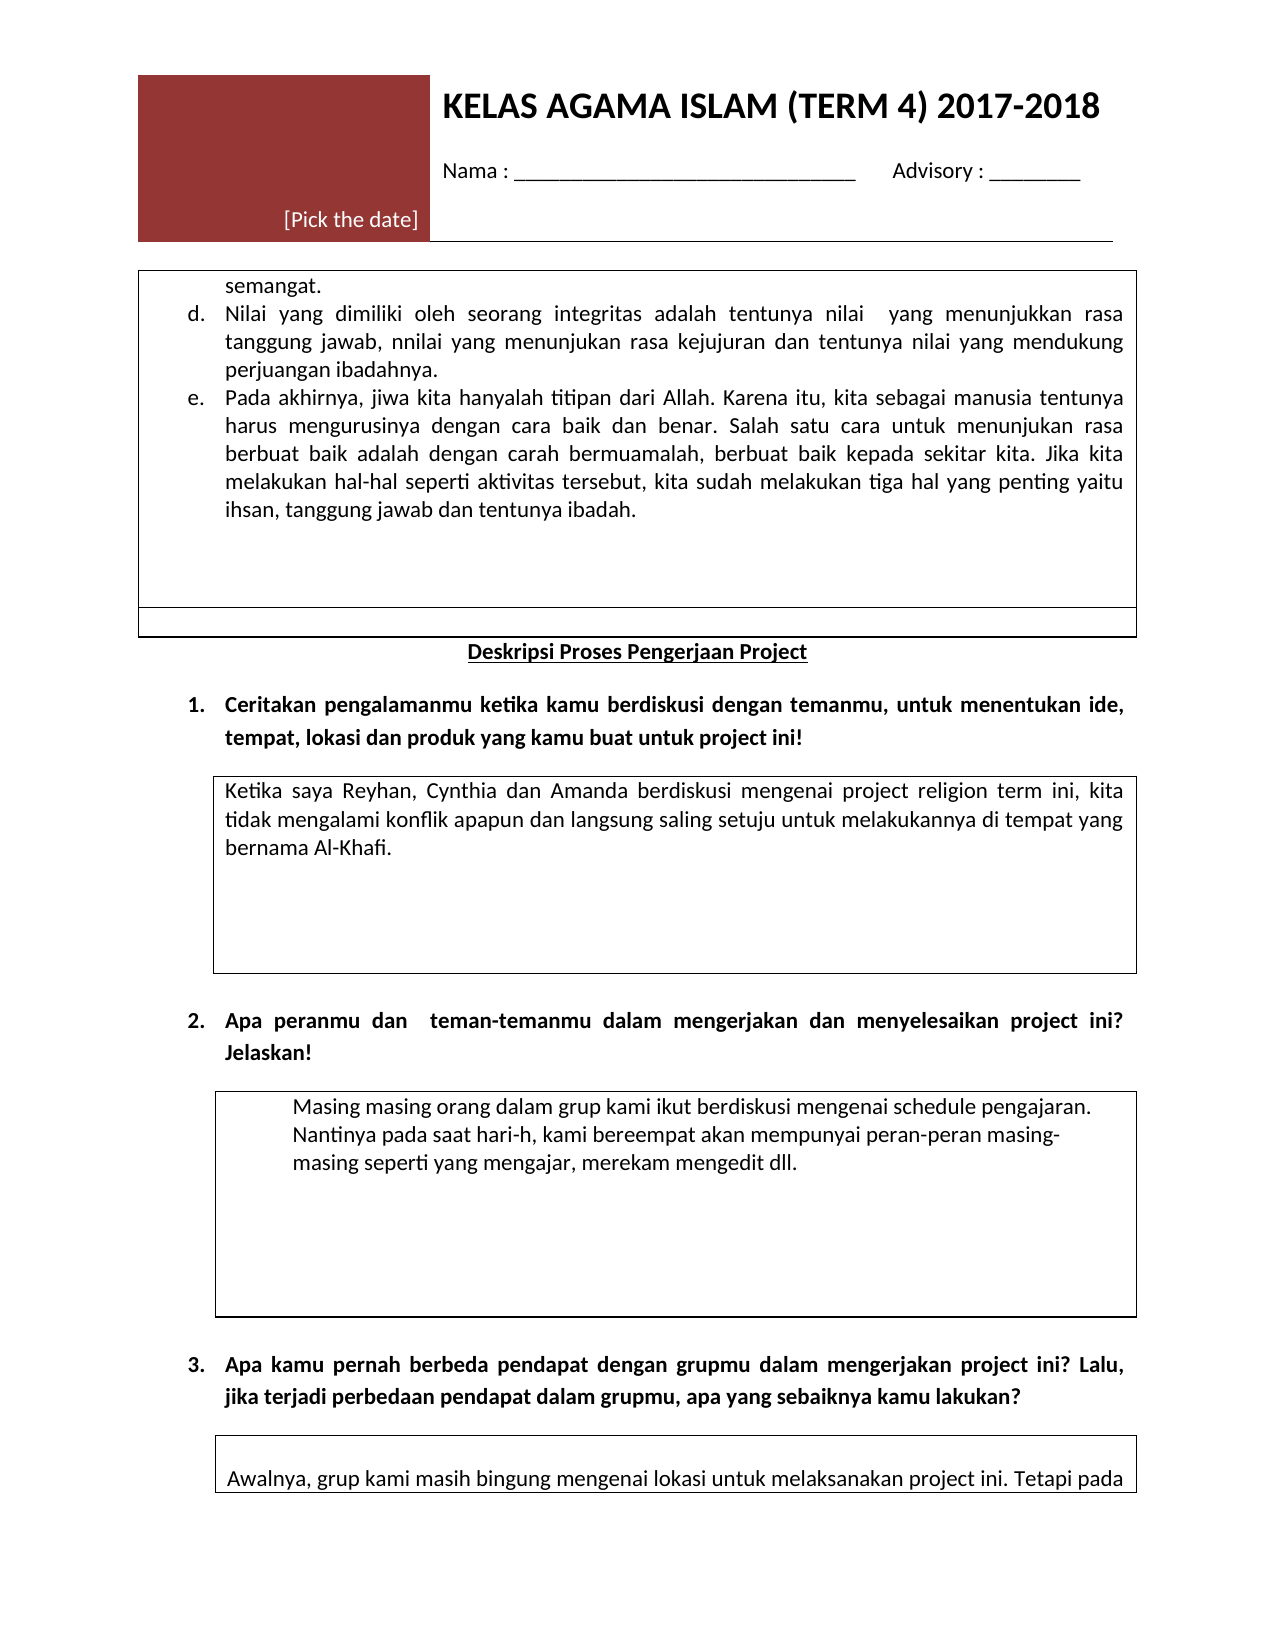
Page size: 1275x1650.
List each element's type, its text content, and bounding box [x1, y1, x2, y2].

list Apa kamu pernah berbeda pendapat dengan grupmu dalam mengerjakan project ini? Lalu, jika terjadi perbedaan pendapat dalam grupmu, apa yang sebaiknya kamu lakukan? [187, 1350, 1125, 1410]
table_header Masing masing orang dalam grup kami ikut berdiskusi mengenai schedule pengajaran. Nantinya pada saat hari-h, kami bereempat akan mempunyai peran-peran masing-masing seperti yang mengajar, merekam mengedit dll. [216, 1092, 1136, 1316]
table_header Ketika saya Reyhan, Cynthia dan Amanda berdiskusi mengenai project religion term ini, kita tidak mengalami konflik apapun dan langsung saling setuju untuk melakukannya di tempat yang bernama Al-Khafi. [214, 777, 1136, 973]
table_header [216, 1436, 1136, 1492]
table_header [139, 271, 1136, 607]
list Ceritakan pengalamanmu ketika kamu berdiskusi dengan temanmu, untuk menentukan ide, tempat, lokasi dan produk yang kamu buat untuk project ini! [187, 690, 1125, 751]
table_cell [139, 608, 1136, 636]
text Deskripsi Proses Pengerjaan Project [150, 638, 1125, 665]
list Apa peranmu dan teman-temanmu dalam mengerjakan dan menyelesaikan project ini? Jelaskan! [187, 1006, 1125, 1066]
